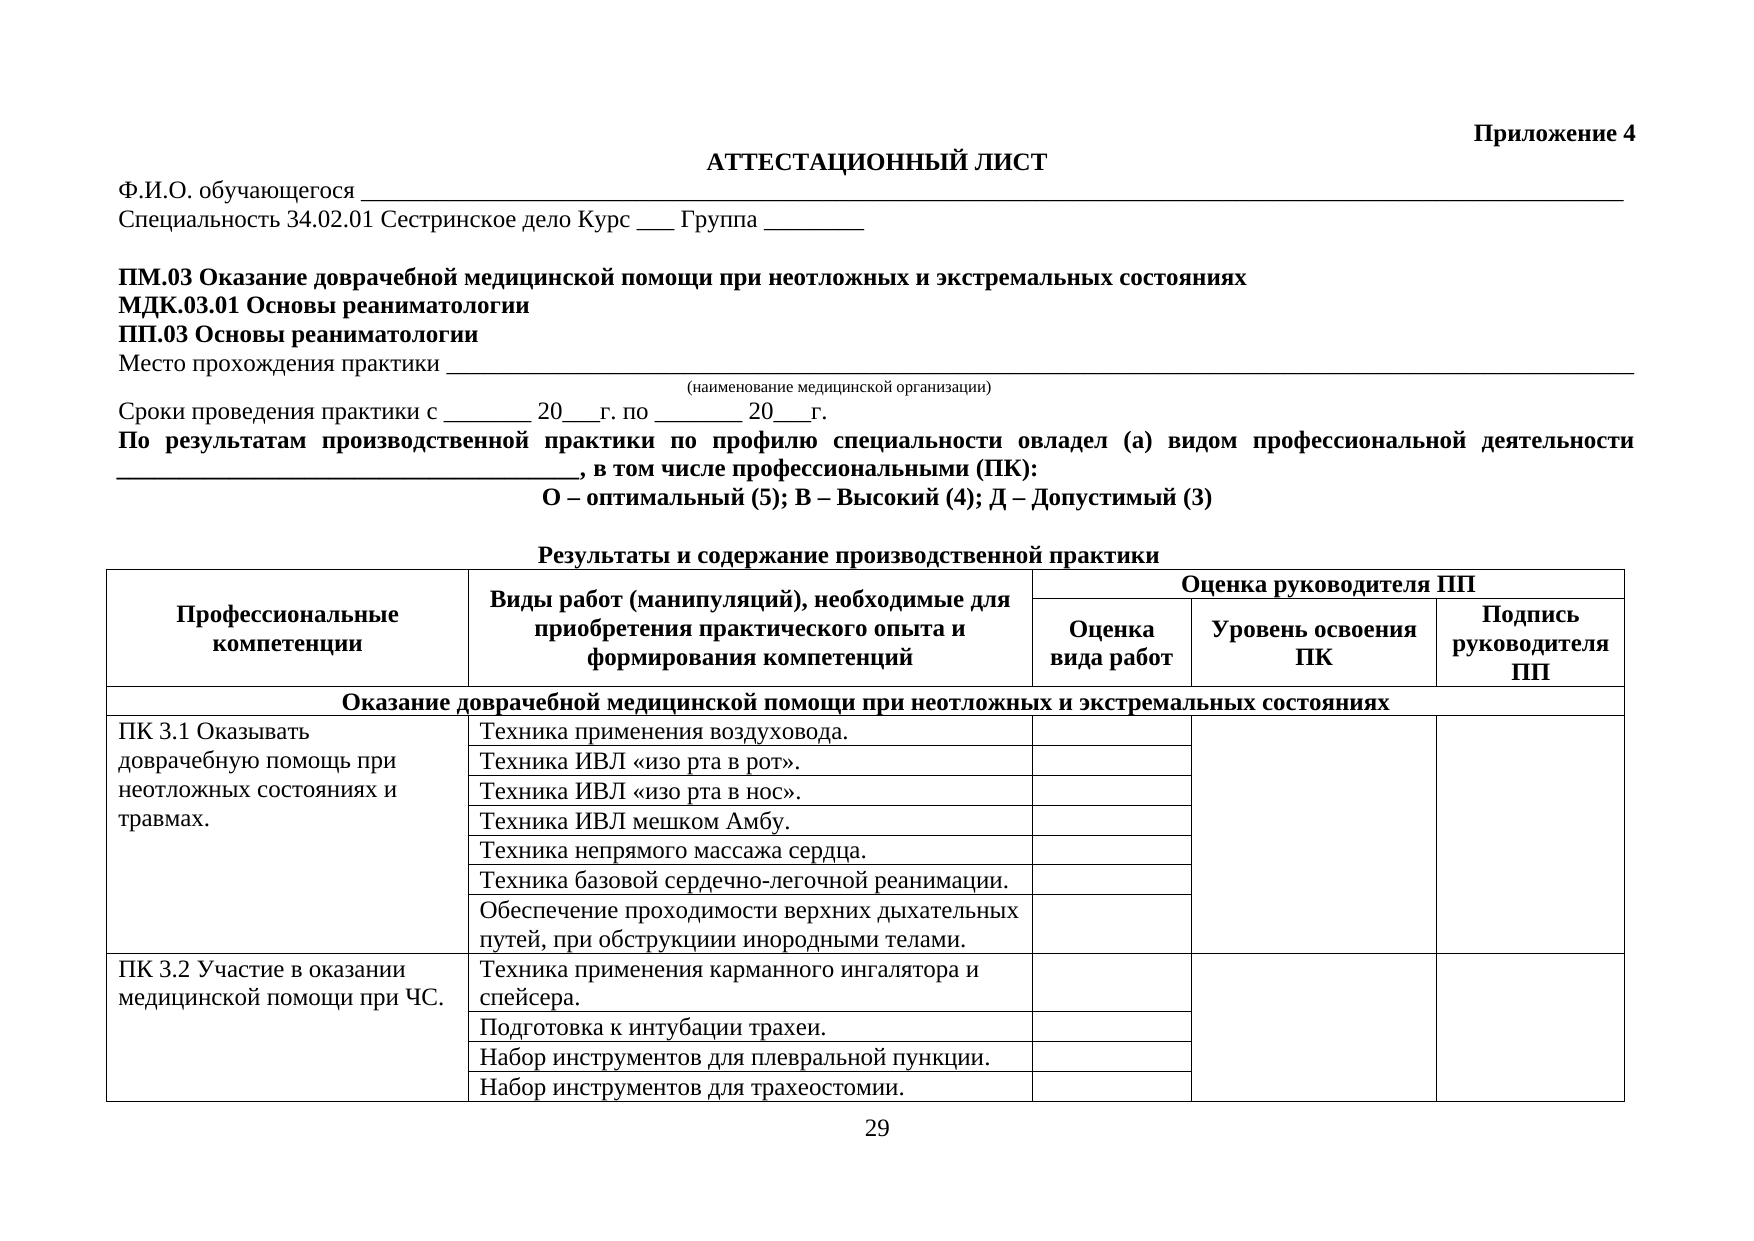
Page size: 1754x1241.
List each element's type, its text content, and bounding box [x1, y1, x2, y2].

text Ф.И.О. обучающегося _____________________________________________________________________________________________________ [118, 176, 1636, 204]
table_cell [1192, 954, 1436, 1101]
text Результаты и содержание производственной практики [62, 540, 1636, 568]
table_cell Обеспечение проходимости верхних дыхательных путей, при обструкциии инородными телами. [469, 895, 1032, 953]
table_cell Техника ивл мешком Амбу. [469, 806, 1032, 834]
table_cell Подпись руководителя ПП [1437, 599, 1624, 686]
table_cell ПК 3.2 Участие в оказании медицинской помощи при ЧС. [107, 954, 468, 1101]
text Место прохождения практики _______________________________________________________________________________________________ [118, 348, 1636, 377]
table_cell Набор инструментов для трахеостомии. [469, 1072, 1032, 1101]
table_cell [1033, 954, 1191, 1011]
text МДК.03.01 Основы реаниматологии [118, 291, 1636, 319]
table_cell Техника применения воздуховода. [469, 716, 1032, 745]
table_cell [1033, 836, 1191, 864]
table_cell [1033, 865, 1191, 894]
text АТТЕСТАЦИОННЫЙ ЛИСТ [118, 147, 1636, 176]
table_cell Техника базовой сердечно-легочной реанимации. [469, 865, 1032, 894]
text О – оптимальный (5); В – Высокий (4); Д – Допустимый (3) [118, 482, 1636, 511]
table_cell [1033, 806, 1191, 834]
table_cell [1033, 746, 1191, 775]
table_cell Подготовка к интубации трахеи. [469, 1012, 1032, 1041]
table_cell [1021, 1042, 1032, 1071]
table_header Оценка руководителя ПП [1033, 570, 1624, 598]
table_cell Техника ивл «изо рта в рот». [469, 746, 1032, 775]
table_cell [1033, 1012, 1191, 1041]
table_cell [1033, 895, 1191, 953]
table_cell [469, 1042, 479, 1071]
table_cell [1033, 716, 1191, 745]
table_cell Уровень освоения ПК [1192, 599, 1436, 686]
table_cell [1437, 954, 1624, 1101]
text Приложение 4 [118, 118, 1636, 147]
text Специальность 34.02.01 Сестринское дело Курс ___ Группа ________ [118, 204, 1636, 233]
table_cell [1437, 716, 1624, 953]
table_cell Оказание доврачебной медицинской помощи при неотложных и экстремальных состояниях [107, 687, 1624, 715]
text По результатам производственной практики по профилю специальности овладел (а) видом профессиональной деятельности _____________________________________, в том числе профессиональными (ПК): [118, 425, 1636, 482]
text Сроки проведения практики с _______ 20___г. по _______ 20___г. [118, 396, 1636, 425]
table_cell [1192, 716, 1436, 953]
table_cell Техника применения карманного ингалятора и спейсера. [469, 954, 1032, 1011]
table_cell [1033, 776, 1191, 805]
table_cell ПК 3.1 Оказывать доврачебную помощь при неотложных состояниях и травмах. [107, 716, 468, 953]
text (наименование медицинской организации) [118, 377, 1636, 396]
table_header Профессиональные компетенции [107, 570, 468, 686]
table_cell Оценка вида работ [1033, 599, 1191, 686]
table_cell Техника непрямого массажа сердца. [469, 836, 1032, 864]
table_cell [1033, 1072, 1191, 1101]
text ПП.03 Основы реаниматологии [118, 319, 1636, 348]
table_cell Техника ивл «изо рта в нос». [469, 776, 1032, 805]
table_header Виды работ (манипуляций), необходимые для приобретения практического опыта и формирования компетенций [469, 570, 1032, 686]
table_cell [1033, 1042, 1191, 1071]
text ПМ.03 Оказание доврачебной медицинской помощи при неотложных и экстремальных состояниях [118, 262, 1636, 291]
